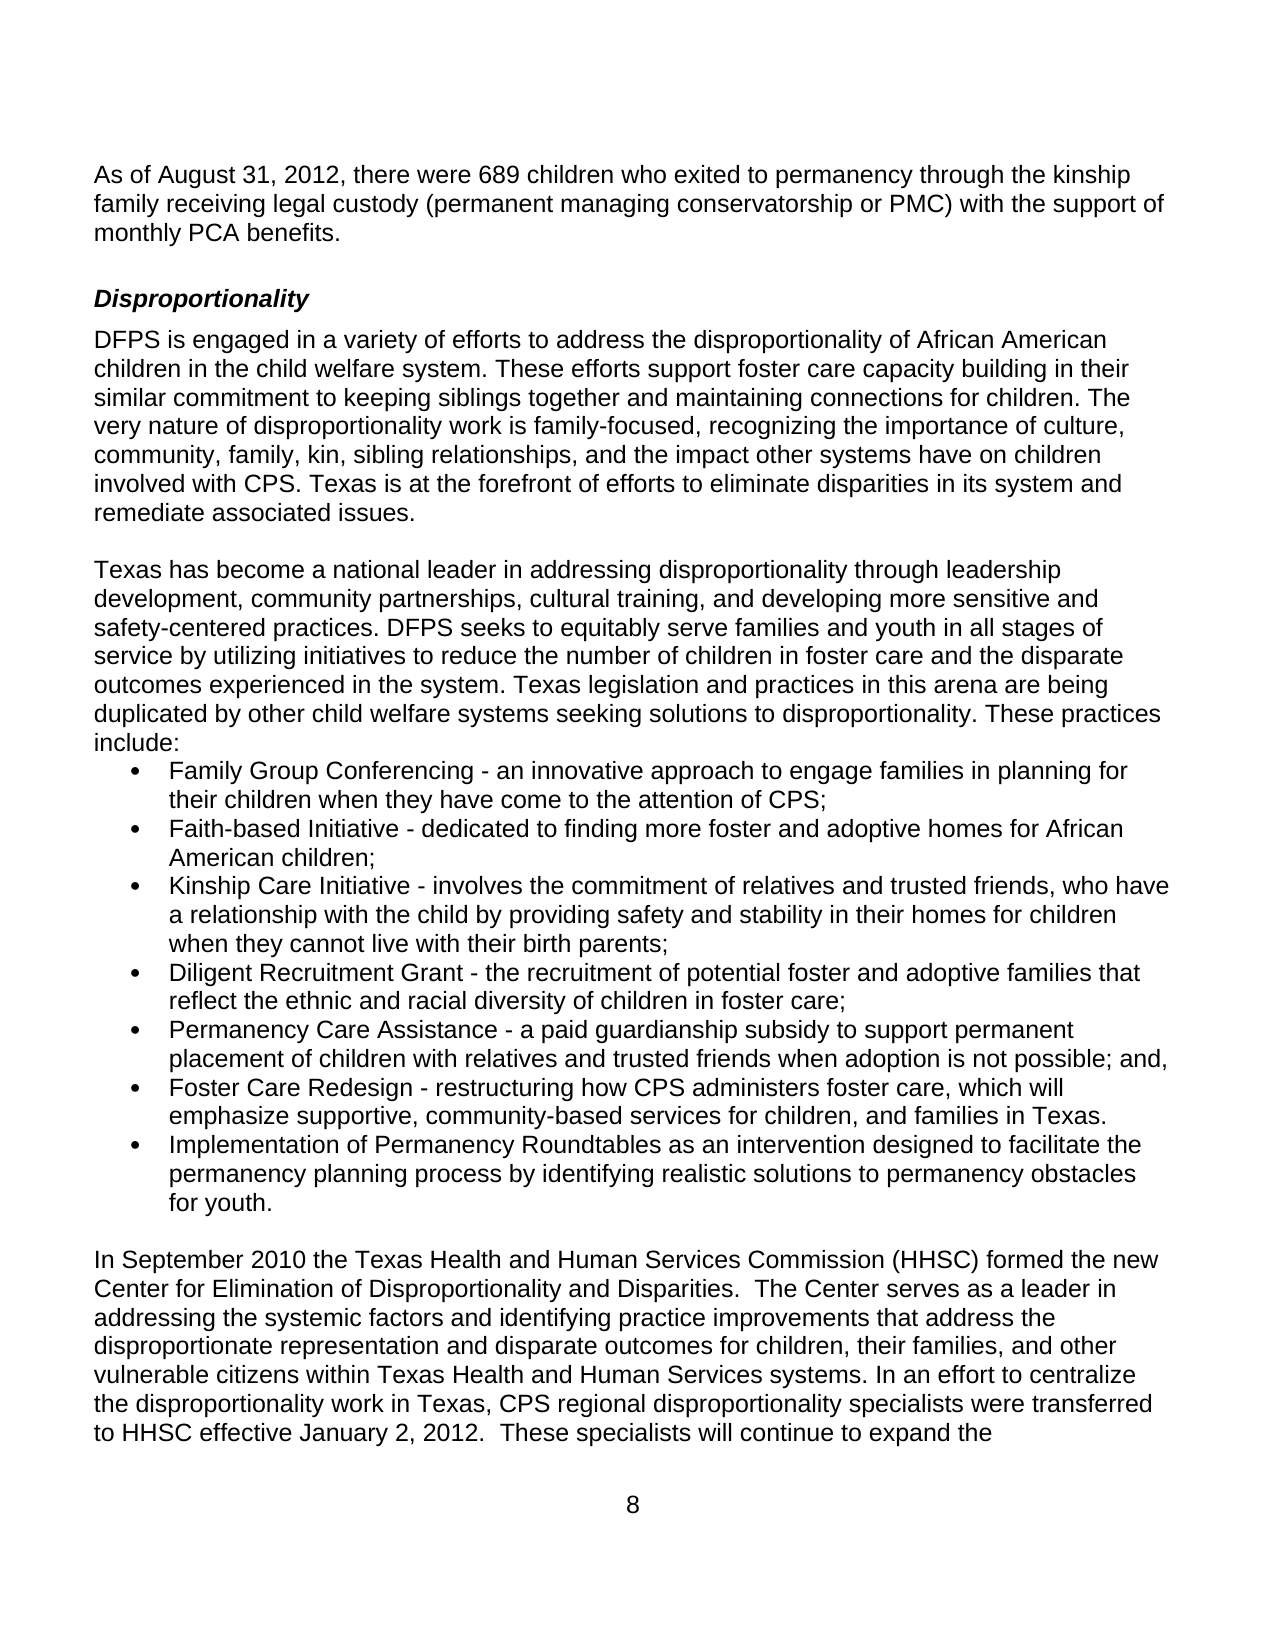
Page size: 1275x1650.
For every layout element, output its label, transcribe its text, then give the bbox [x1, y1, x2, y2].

text DFPS is engaged in a variety of efforts to address the disproportionality of African American children in the child welfare system. These efforts support foster care capacity building in their similar commitment to keeping siblings together and maintaining connections for children. The very nature of disproportionality work is family-focused, recognizing the importance of culture, community, family, kin, sibling relationships, and the impact other systems have on children involved with CPS. Texas is at the forefront of efforts to eliminate disparities in its system and remediate associated issues. [94, 325, 1172, 526]
list Kinship Care Initiative - involves the commitment of relatives and trusted friends, who have a relationship with the child by providing safety and stability in their homes for children when they cannot live with their birth parents; [131, 871, 1172, 957]
list Implementation of Permanency Roundtables as an intervention designed to facilitate the permanency planning process by identifying realistic solutions to permanency obstacles for youth. [131, 1130, 1172, 1216]
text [94, 1245, 1172, 1446]
list Diligent Recruitment Grant - the recruitment of potential foster and adoptive families that reflect the ethnic and racial diversity of children in foster care; [131, 957, 1172, 1015]
list Faith-based Initiative - dedicated to finding more foster and adoptive homes for African American children; [131, 814, 1172, 871]
list Family Group Conferencing - an innovative approach to engage families in planning for their children when they have come to the attention of CPS; [131, 756, 1172, 814]
list Foster Care Redesign - restructuring how CPS administers foster care, which will emphasize supportive, community-based services for children, and families in Texas. [131, 1072, 1172, 1130]
list Permanency Care Assistance - a paid guardianship subsidy to support permanent placement of children with relatives and trusted friends when adoption is not possible; and, [131, 1015, 1172, 1072]
text As of August 31, 2012, there were 689 children who exited to permanency through the kinship family receiving legal custody (permanent managing conservatorship or PMC) with the support of monthly PCA benefits. [94, 160, 1172, 246]
text Texas has become a national leader in addressing disproportionality through leadership development, community partnerships, cultural training, and developing more sensitive and safety-centered practices. DFPS seeks to equitably serve families and youth in all stages of service by utilizing initiatives to reduce the number of children in foster care and the disparate outcomes experienced in the system. Texas legislation and practices in this arena are being duplicated by other child welfare systems seeking solutions to disproportionality. These practices include: [94, 555, 1172, 756]
subtitle Disproportionality [94, 284, 1172, 312]
